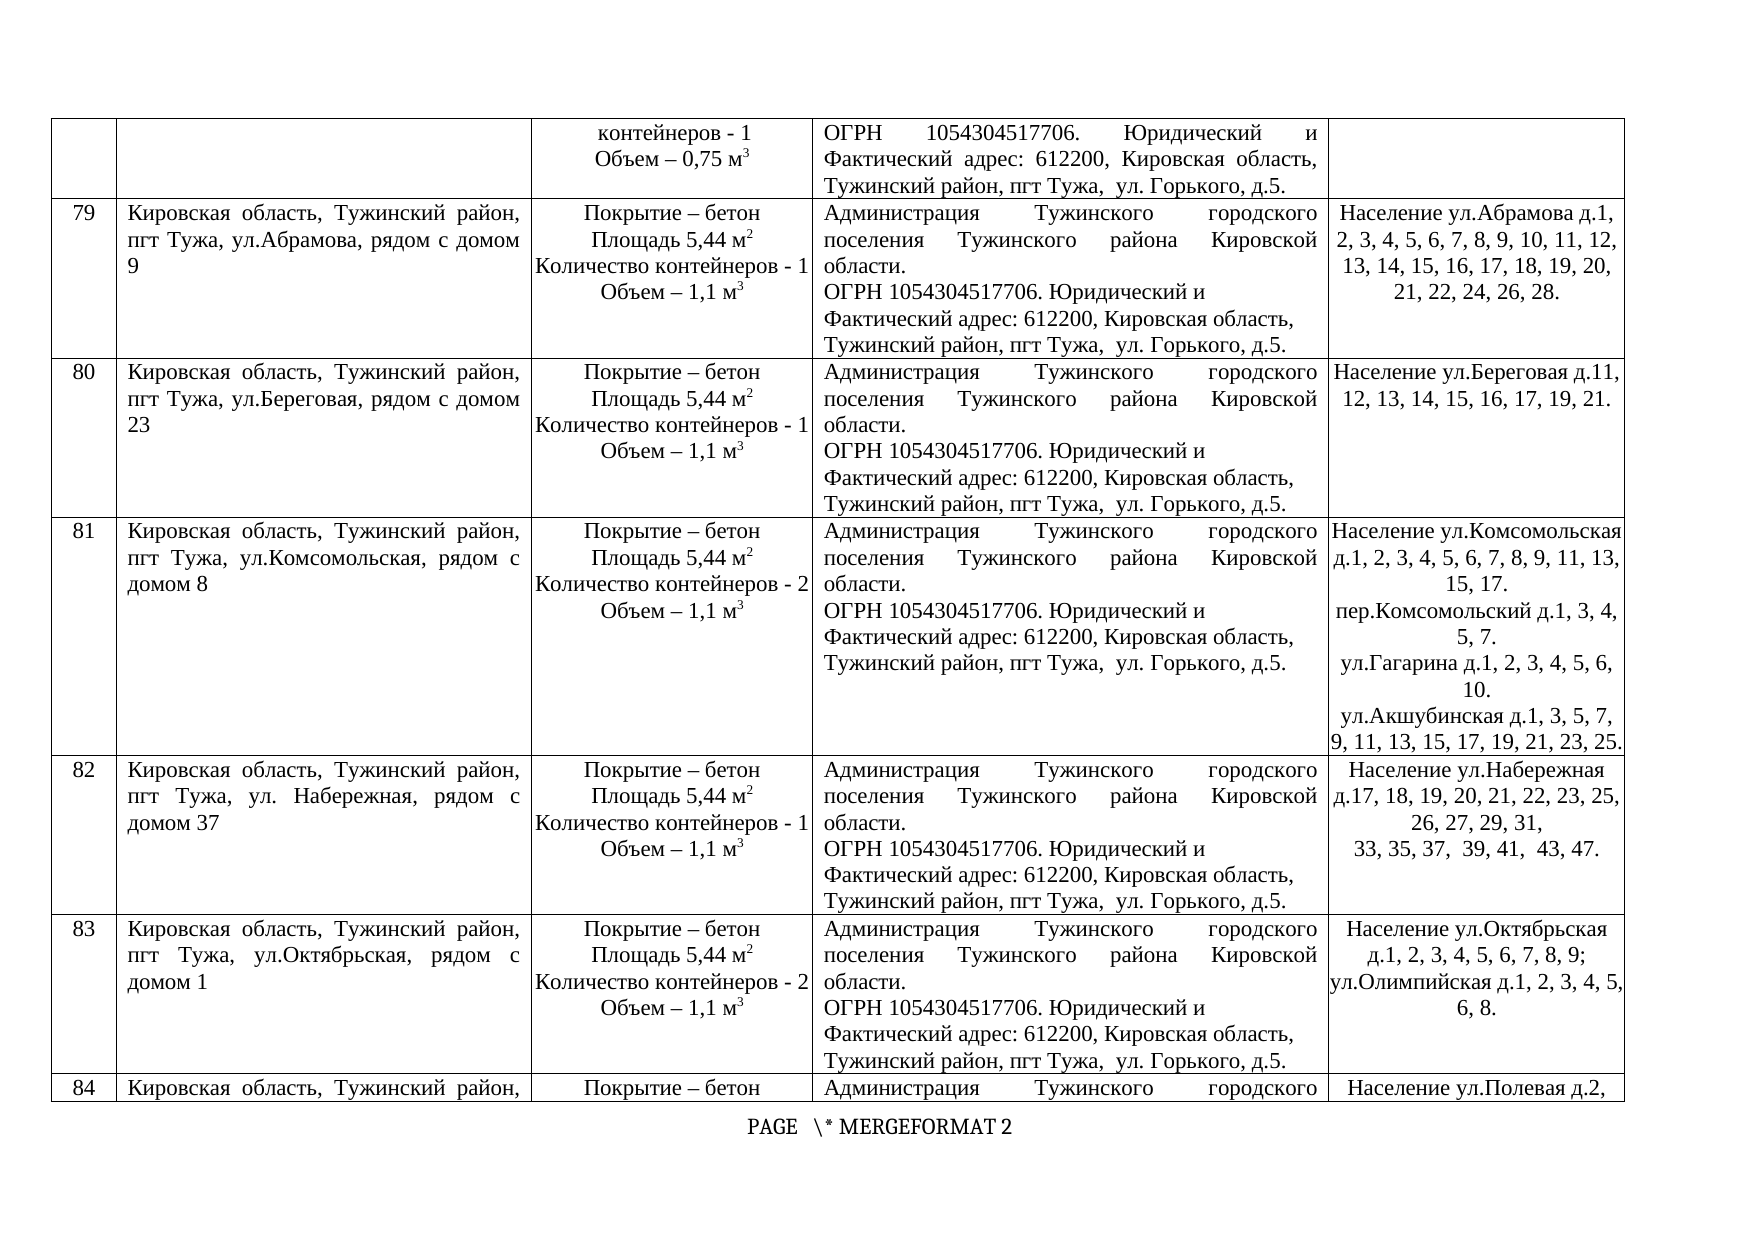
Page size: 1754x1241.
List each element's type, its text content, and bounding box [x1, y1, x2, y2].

table_cell 84 [52, 1074, 116, 1101]
table_cell Кировская область, Тужинский район, пгт Тужа, ул.Абрамова, рядом с домом 9 [117, 199, 531, 357]
table_cell Население ул.Абрамова д.1, 2, 3, 4, 5, 6, 7, 8, 9, 10, 11, 12, 13, 14, 15, 16, 17, 18, 19, 20, 21, 22, 24, 26, 28. [1329, 199, 1624, 357]
table_cell 79 [52, 199, 116, 357]
table_cell 80 [52, 359, 116, 517]
table_cell Кировская область, Тужинский район, пгт Тужа, ул. Набережная, рядом с домом 37 [117, 756, 531, 914]
table_cell Покрытие – бетон Площадь 5,44 м2 Количество контейнеров - 1 Объем – 1,1 м3 [532, 359, 812, 517]
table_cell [532, 119, 812, 198]
table_cell Население ул.Октябрьская д.1, 2, 3, 4, 5, 6, 7, 8, 9; ул.Олимпийская д.1, 2, 3, 4, 5, 6, 8. [1329, 915, 1624, 1073]
table_cell Население ул.Береговая д.11, 12, 13, 14, 15, 16, 17, 19, 21. [1329, 359, 1624, 517]
table_cell 78 [52, 119, 116, 198]
table_cell Население ул.Набережная д.17, 18, 19, 20, 21, 22, 23, 25, 26, 27, 29, 31, 33, 35, 37, 39, 41, 43, 47. [1329, 756, 1624, 914]
table_cell Покрытие – бетон Площадь 5,44 м2 Количество контейнеров - 1 Объем – 1,1 м3 [532, 199, 812, 357]
table_cell Кировская область, Тужинский район, пгт Тужа, ул.Береговая, рядом с домом 23 [117, 359, 531, 517]
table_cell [532, 1074, 812, 1101]
table_cell Покрытие – бетон Площадь 5,44 м2 Количество контейнеров - 2 Объем – 1,1 м3 [532, 518, 812, 755]
table_cell Население ул.Комсомольская д.1, 2, 3, 4, 5, 6, 7, 8, 9, 11, 13, 15, 17. пер.Комсомольский д.1, 3, 4, 5, 7. ул.Гагарина д.1, 2, 3, 4, 5, 6, 10. ул.Акшубинская д.1, 3, 5, 7, 9, 11, 13, 15, 17, 19, 21, 23, 25. [1329, 518, 1624, 755]
table_cell Покрытие – бетон Площадь 5,44 м2 Количество контейнеров - 2 Объем – 1,1 м3 [532, 915, 812, 1073]
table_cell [1329, 119, 1624, 198]
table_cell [1329, 1074, 1624, 1101]
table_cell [117, 1074, 531, 1101]
table_cell Кировская область, Тужинский район, пгт Тужа, ул.Комсомольская, рядом с домом 8 [117, 518, 531, 755]
table_cell 82 [52, 756, 116, 914]
table_cell 81 [52, 518, 116, 755]
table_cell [813, 1074, 1328, 1101]
table_cell 83 [52, 915, 116, 1073]
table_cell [813, 119, 1328, 198]
table_cell Покрытие – бетон Площадь 5,44 м2 Количество контейнеров - 1 Объем – 1,1 м3 [532, 756, 812, 914]
table_cell Кировская область, Тужинский район, пгт Тужа, ул.Октябрьская, рядом с домом 1 [117, 915, 531, 1073]
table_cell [117, 119, 531, 198]
